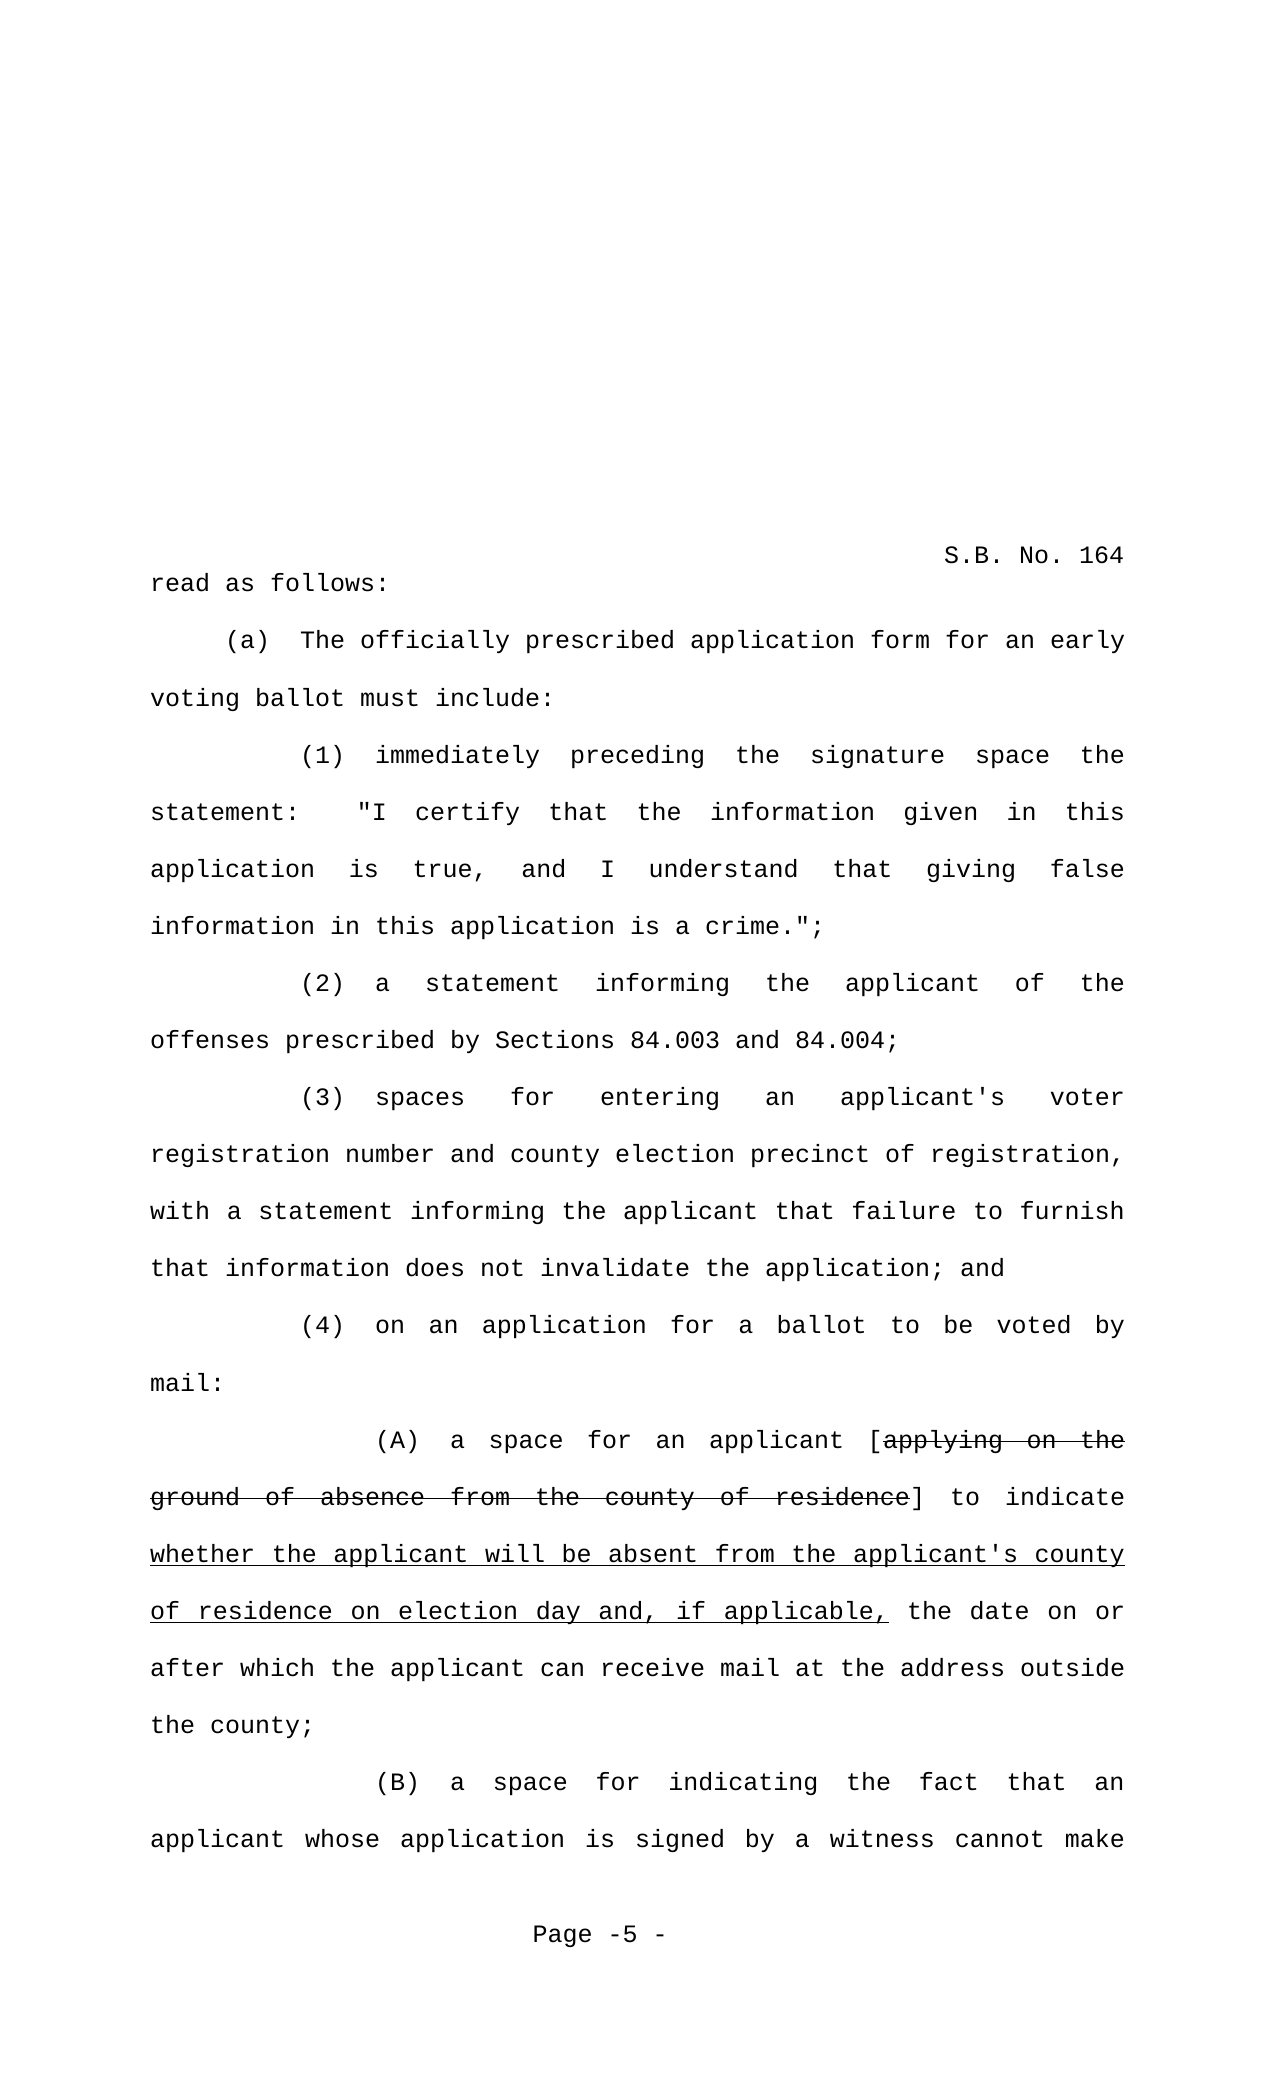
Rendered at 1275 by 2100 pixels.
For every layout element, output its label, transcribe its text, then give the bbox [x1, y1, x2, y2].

text (4) on an application for a ballot to be voted by mail: [150, 1313, 1125, 1398]
text (2) a statement informing the applicant of the offenses prescribed by Sections 84.003 and 84.004; [150, 970, 1125, 1056]
text (A) a space for an applicant [applying on the ground of absence from the county of residence] to indicate whether the applicant will be absent from the applicant's county of residence on election day and, if applicable, the date on or after which the applicant can receive mail at the address outside the county; [150, 1566, 1125, 1741]
text (1) immediately preceding the signature space the statement: "I certify that the information given in this application is true, and I understand that giving false information in this application is a crime."; [150, 742, 1125, 942]
text (A) a space for an applicant [applying on the ground of absence from the county of residence] to indicate whether the applicant will be absent from the applicant's county of residence on election day and, if applicable, the date on or after which the applicant can receive mail at the address outside the county; [150, 1427, 1125, 1565]
text (a) The officially prescribed application form for an early voting ballot must include: [150, 628, 1125, 713]
text (3) spaces for entering an applicant's voter registration number and county election precinct of registration, with a statement informing the applicant that failure to furnish that information does not invalidate the application; and [150, 1084, 1125, 1284]
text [150, 1769, 1125, 1855]
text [150, 571, 1125, 599]
